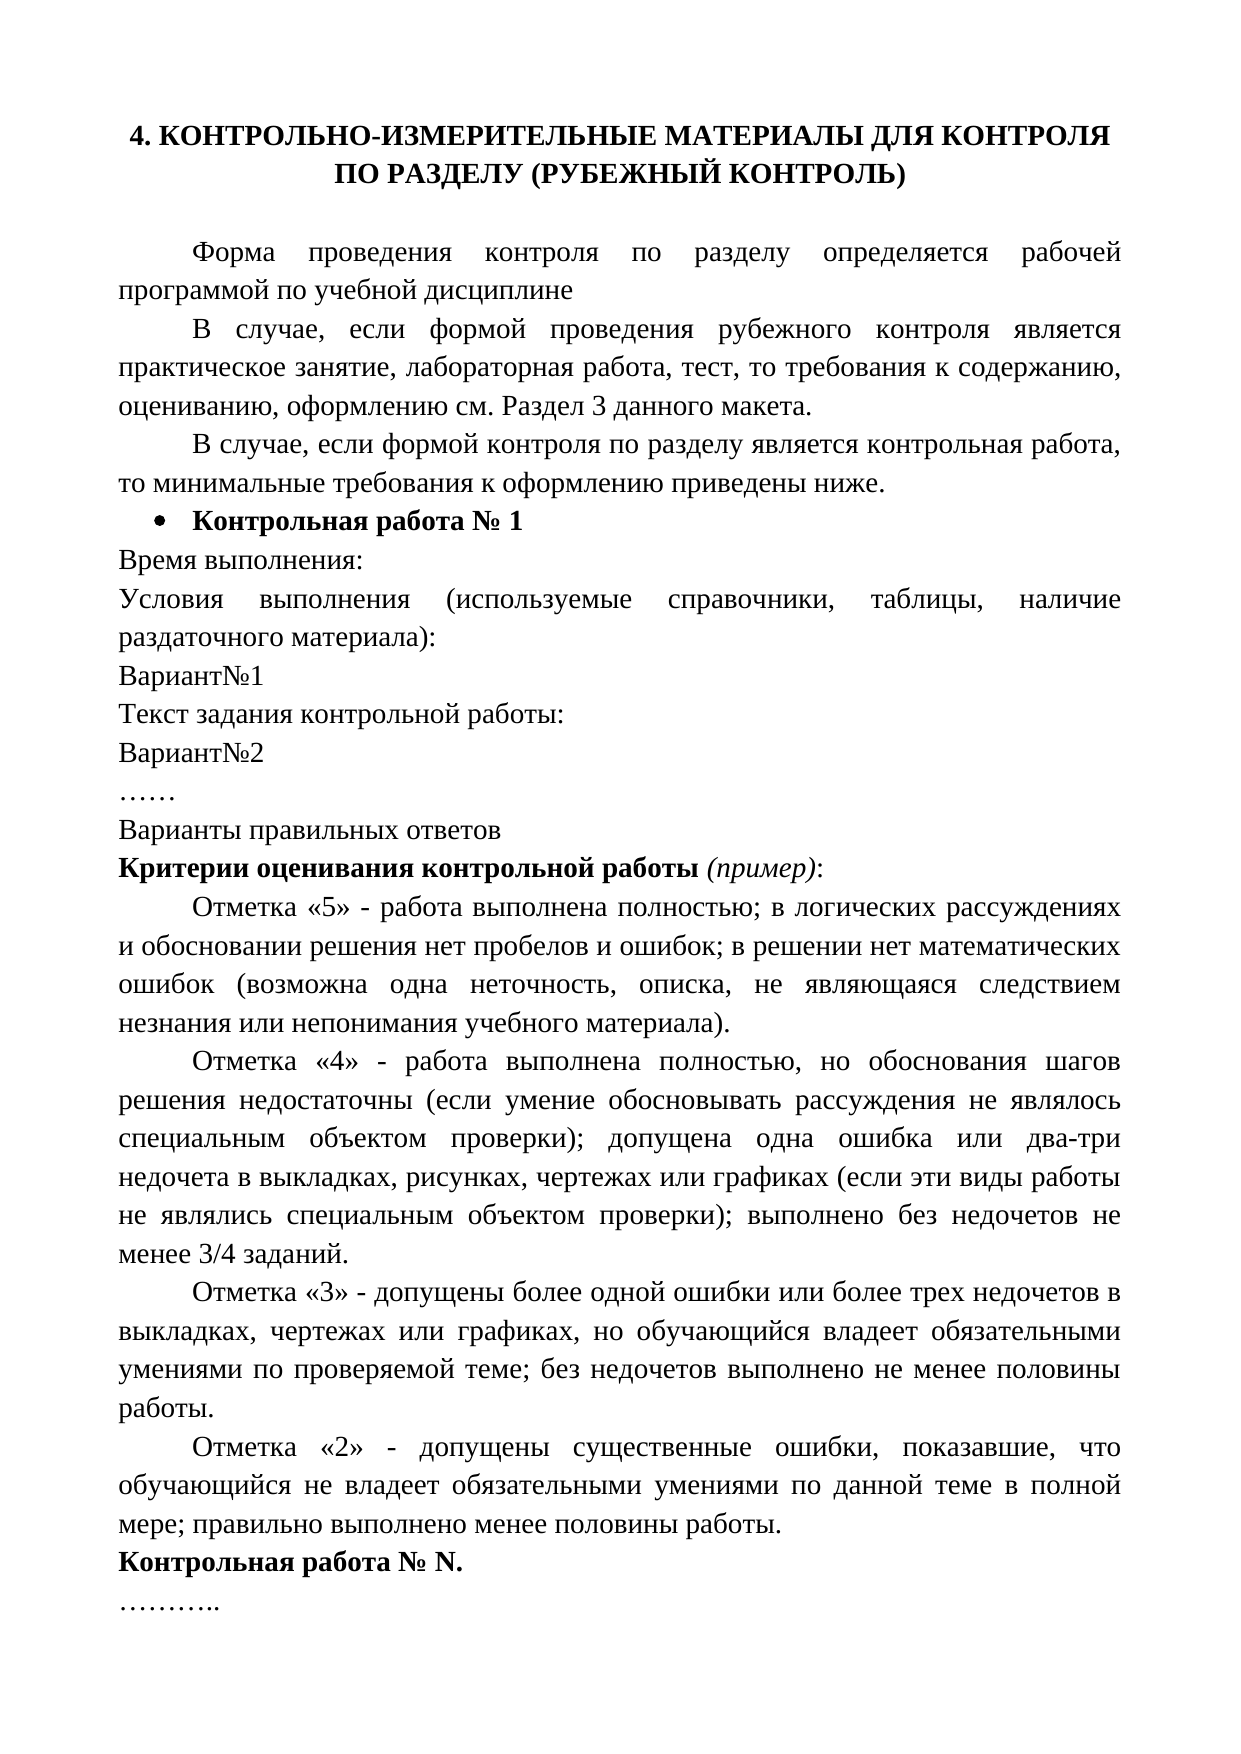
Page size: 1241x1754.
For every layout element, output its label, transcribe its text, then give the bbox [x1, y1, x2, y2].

text Время выполнения: [118, 542, 1122, 576]
text ……….. [118, 1583, 1122, 1616]
text Отметка «3» - допущены более одной ошибки или более трех недочетов в выкладках, чертежах или графиках, но обучающийся владеет обязательными умениями по проверяемой теме; без недочетов выполнено не менее половины работы. [118, 1274, 1122, 1424]
text Отметка «2» - допущены существенные ошибки, показавшие, что обучающийся не владеет обязательными умениями по данной теме в полной мере; правильно выполнено менее половины работы. [118, 1429, 1122, 1539]
text …… [118, 773, 1122, 807]
text Варианты правильных ответов [118, 812, 1122, 846]
text Условия выполнения (используемые справочники, таблицы, наличие раздаточного материала): [118, 581, 1122, 653]
text Отметка «4» - работа выполнена полностью, но обоснования шагов решения недостаточны (если умение обосновывать рассуждения не являлось специальным объектом проверки); допущена одна ошибка или два-три недочета в выкладках, рисунках, чертежах или графиках (если эти виды работы не являлись специальным объектом проверки); выполнено без недочетов не менее 3/4 заданий. [118, 1043, 1122, 1269]
text Вариант№1 [118, 658, 1122, 691]
text Контрольная работа № N. [118, 1544, 1122, 1578]
text Форма проведения контроля по разделу определяется рабочей программой по учебной дисциплине [118, 234, 1122, 306]
text Критерии оценивания контрольной работы (пример): [118, 851, 1122, 884]
text В случае, если формой контроля по разделу является контрольная работа, то минимальные требования к оформлению приведены ниже. [118, 426, 1122, 498]
text 4. КОНТРОЛЬНО-ИЗМЕРИТЕЛЬНЫЕ МАТЕРИАЛЫ ДЛЯ КОНТРОЛЯ ПО РАЗДЕЛУ (РУБЕЖНЫЙ КОНТРОЛЬ) [118, 118, 1122, 190]
list Контрольная работа № 1 [154, 503, 1122, 537]
text Текст задания контрольной работы: [118, 696, 1122, 730]
text В случае, если формой проведения рубежного контроля является практическое занятие, лабораторная работа, тест, то требования к содержанию, оцениванию, оформлению см. Раздел 3 данного макета. [118, 311, 1122, 421]
text Отметка «5» - работа выполнена полностью; в логических рассуждениях и обосновании решения нет пробелов и ошибок; в решении нет математических ошибок (возможна одна неточность, описка, не являющаяся следствием незнания или непонимания учебного материала). [118, 889, 1122, 1038]
text Вариант№2 [118, 735, 1122, 768]
